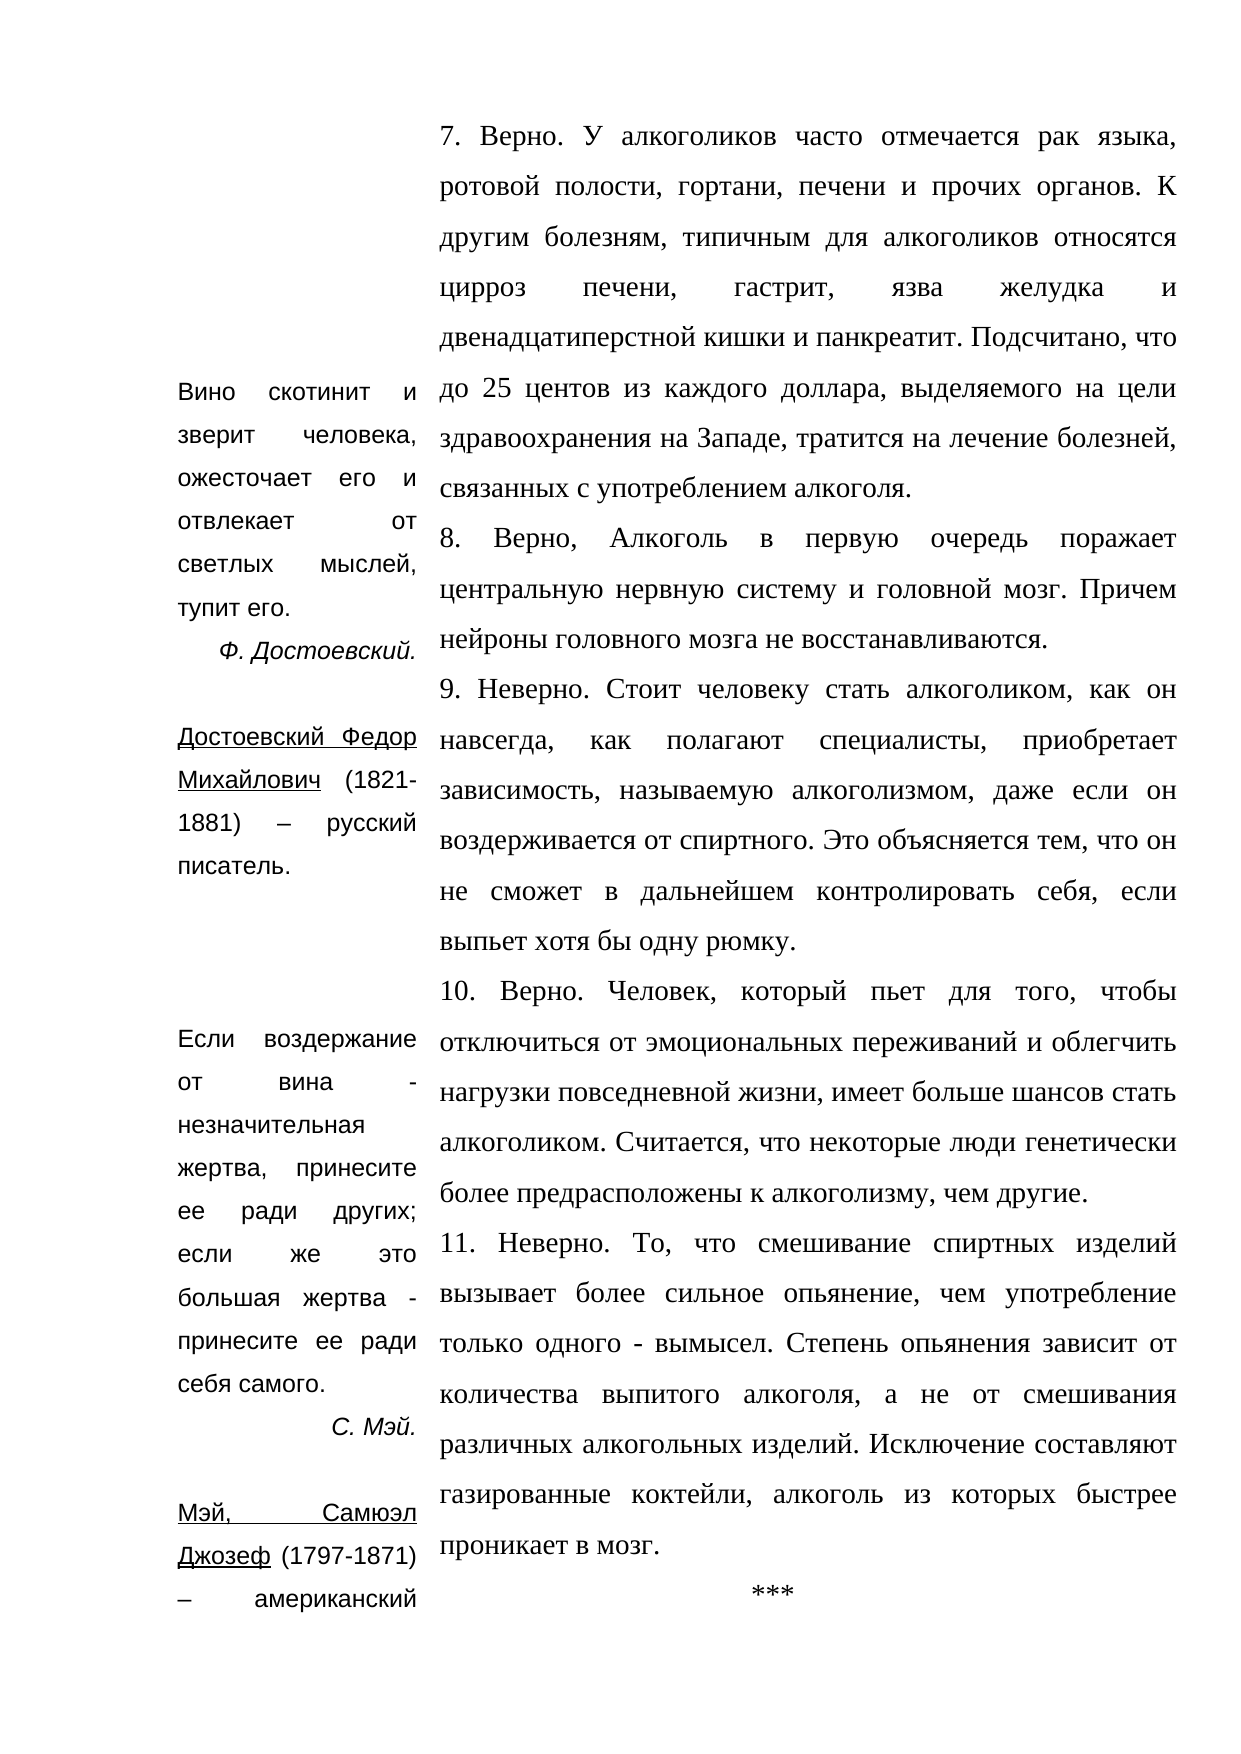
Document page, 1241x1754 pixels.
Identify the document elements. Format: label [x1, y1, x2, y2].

table_header [428, 118, 1189, 1613]
table_header [166, 118, 428, 1613]
